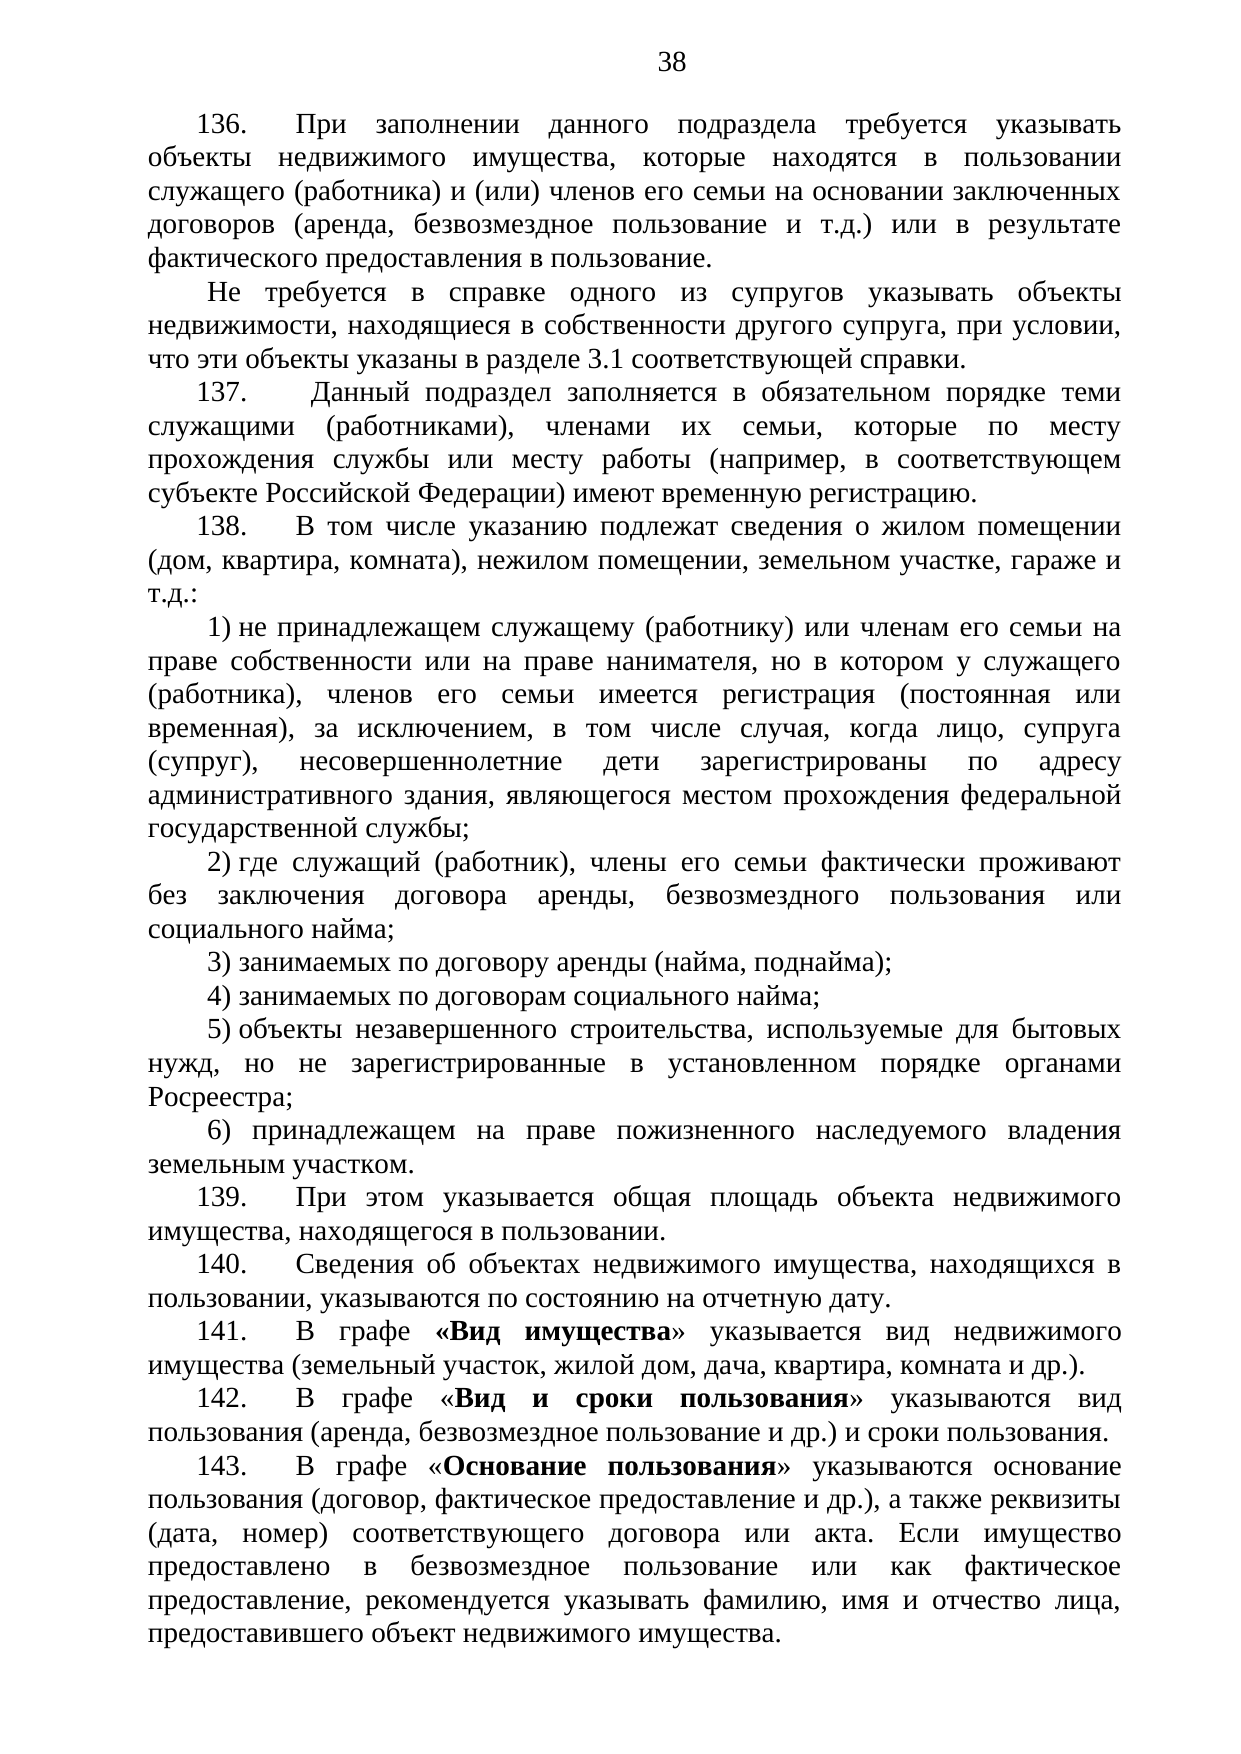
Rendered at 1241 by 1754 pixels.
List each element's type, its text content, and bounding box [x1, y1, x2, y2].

list В графе «Вид имущества» указывается вид недвижимого имущества (земельный участок, жилой дом, дача, квартира, комната и др.). [148, 1313, 1122, 1381]
list В графе «Основание пользования» указываются основание пользования (договор, фактическое предоставление и др.), а также реквизиты (дата, номер) соответствующего договора или акта. Если имущество предоставлено в безвозмездное пользование или как фактическое предоставление, рекомендуется указывать фамилию, имя и отчество лица, предоставившего объект недвижимого имущества. [148, 1448, 1122, 1649]
list В графе «Вид и сроки пользования» указываются вид пользования (аренда, безвозмездное пользование и др.) и сроки пользования. [148, 1381, 1122, 1448]
text 2) где служащий (работник), члены его семьи фактически проживают без заключения договора аренды, безвозмездного пользования или социального найма; [148, 844, 1122, 944]
text 3) занимаемых по договору аренды (найма, поднайма); [148, 944, 1122, 978]
text 1) не принадлежащем служащему (работнику) или членам его семьи на праве собственности или на праве нанимателя, но в котором у служащего (работника), членов его семьи имеется регистрация (постоянная или временная), за исключением, в том числе случая, когда лицо, супруга (супруг), несовершеннолетние дети зарегистрированы по адресу административного здания, являющегося местом прохождения федеральной государственной службы; [148, 609, 1122, 844]
list Данный подраздел заполняется в обязательном порядке теми служащими (работниками), членами их семьи, которые по месту прохождения службы или месту работы (например, в соответствующем субъекте Российской Федерации) имеют временную регистрацию. [148, 374, 1122, 508]
text 4) занимаемых по договорам социального найма; [148, 978, 1122, 1012]
list Сведения об объектах недвижимого имущества, находящихся в пользовании, указываются по состоянию на отчетную дату. [148, 1246, 1122, 1313]
list Не требуется в справке одного из супругов указывать объекты недвижимости, находящиеся в собственности другого супруга, при условии, что эти объекты указаны в разделе 3.1 соответствующей справки. [148, 274, 1122, 374]
list В том числе указанию подлежат сведения о жилом помещении (дом, квартира, комната), нежилом помещении, земельном участке, гараже и т.д.: [148, 508, 1122, 609]
list При этом указывается общая площадь объекта недвижимого имущества, находящегося в пользовании. [148, 1179, 1122, 1246]
list При заполнении данного подраздела требуется указывать объекты недвижимого имущества, которые находятся в пользовании служащего (работника) и (или) членов его семьи на основании заключенных договоров (аренда, безвозмездное пользование и т.д.) или в результате фактического предоставления в пользование. [148, 106, 1122, 274]
text 5) объекты незавершенного строительства, используемые для бытовых нужд, но не зарегистрированные в установленном порядке органами Росреестра; [148, 1012, 1122, 1112]
text 6) принадлежащем на праве пожизненного наследуемого владения земельным участком. [148, 1112, 1122, 1179]
